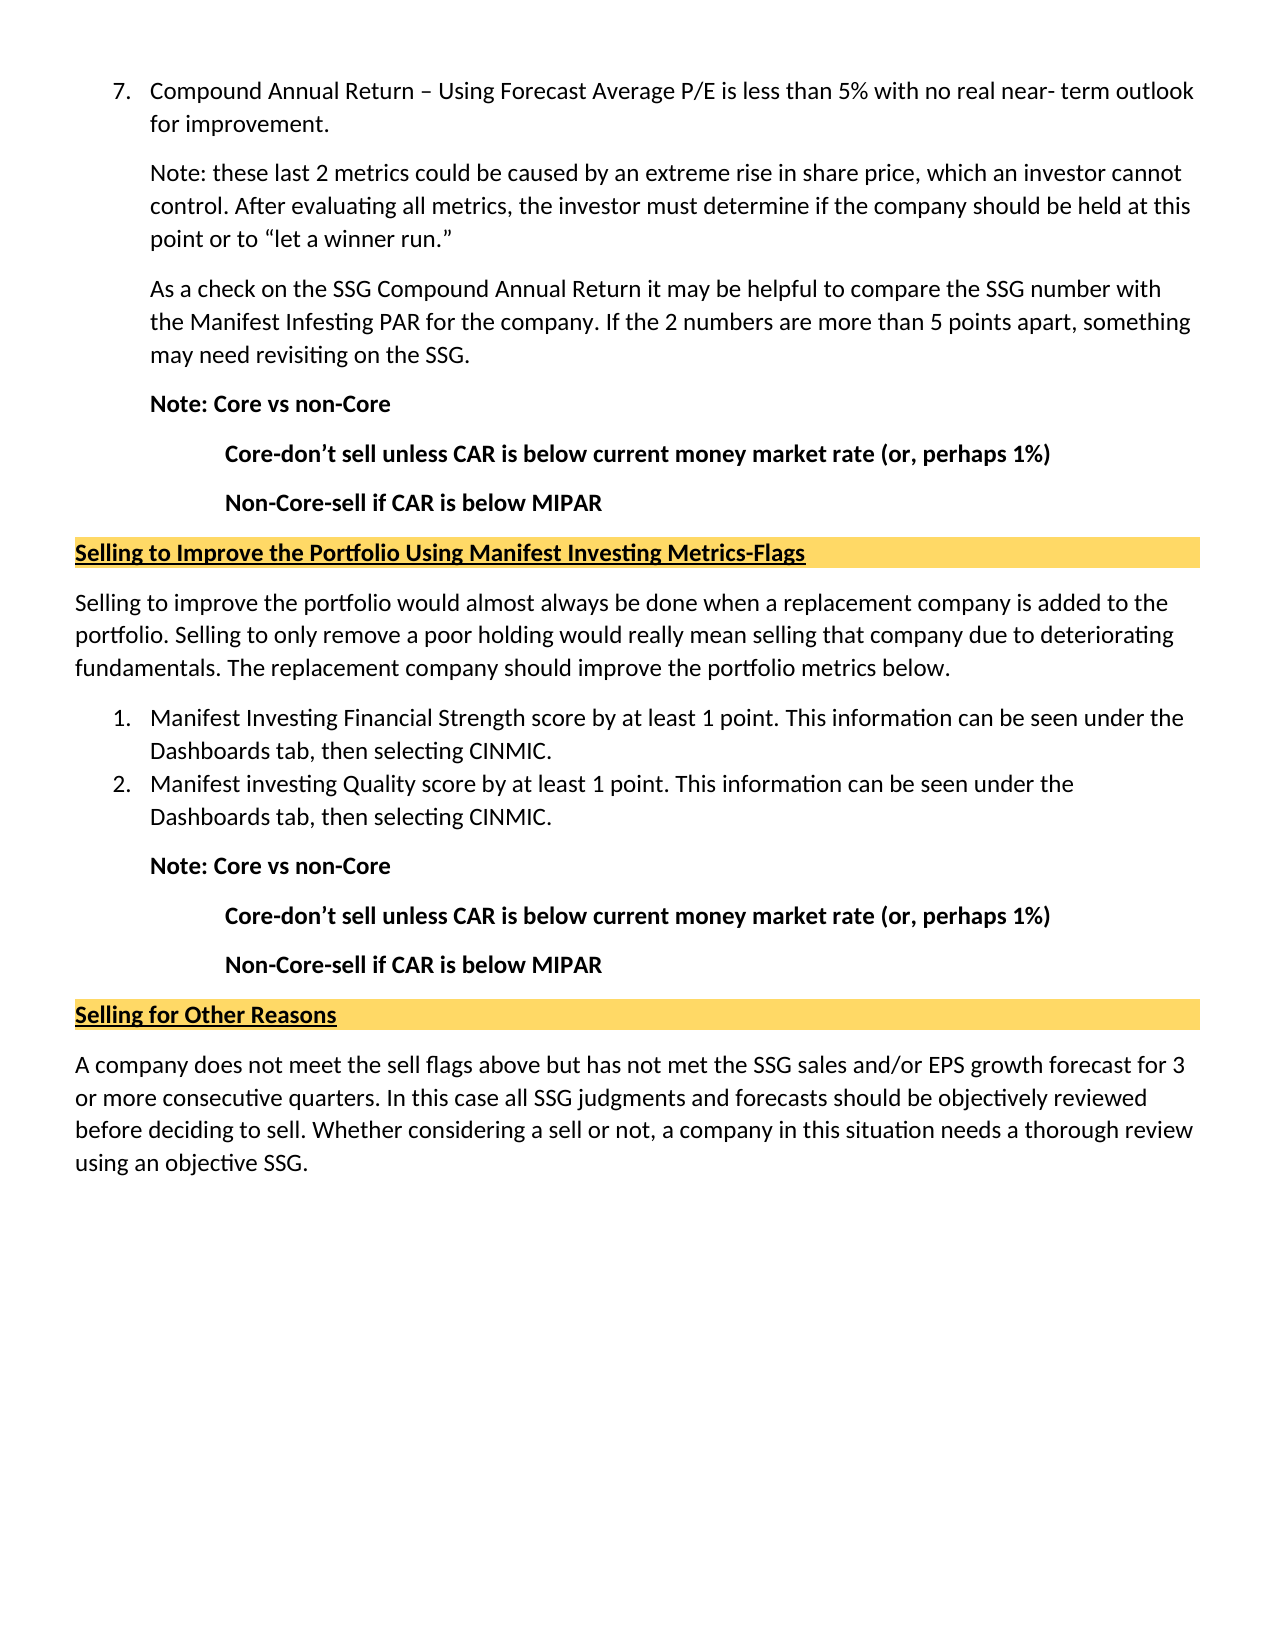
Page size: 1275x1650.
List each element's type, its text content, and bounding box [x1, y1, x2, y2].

text Selling to Improve the Portfolio Using Manifest Investing Metrics-Flags [75, 537, 1200, 568]
text Note: these last 2 metrics could be caused by an extreme rise in share price, which an investor cannot control. After evaluating all metrics, the investor must determine if the company should be held at this point or to “let a winner run.” [150, 157, 1200, 254]
text Selling for Other Reasons [75, 999, 1200, 1030]
text Non-Core-sell if CAR is below MIPAR [225, 949, 1200, 980]
text Non-Core-sell if CAR is below MIPAR [225, 487, 1200, 518]
text Note: Core vs non-Core [150, 850, 1200, 881]
text Note: Core vs non-Core [150, 388, 1200, 419]
text Selling to improve the portfolio would almost always be done when a replacement company is added to the portfolio. Selling to only remove a poor holding would really mean selling that company due to deteriorating fundamentals. The replacement company should improve the portfolio metrics below. [75, 587, 1200, 683]
text A company does not meet the sell flags above but has not met the SSG sales and/or EPS growth forecast for 3 or more consecutive quarters. In this case all SSG judgments and forecasts should be objectively reviewed before deciding to sell. Whether considering a sell or not, a company in this situation needs a thorough review using an objective SSG. [75, 1049, 1200, 1178]
text Core-don’t sell unless CAR is below current money market rate (or, perhaps 1%) [225, 438, 1200, 468]
list Manifest Investing Financial Strength score by at least 1 point. This information can be seen under the Dashboards tab, then selecting CINMIC. [112, 702, 1200, 766]
list Compound Annual Return – Using Forecast Average P/E is less than 5% with no real near- term outlook for improvement. [112, 75, 1200, 138]
text As a check on the SSG Compound Annual Return it may be helpful to compare the SSG number with the Manifest Infesting PAR for the company. If the 2 numbers are more than 5 points apart, something may need revisiting on the SSG. [150, 273, 1200, 369]
text Core-don’t sell unless CAR is below current money market rate (or, perhaps 1%) [225, 900, 1200, 931]
list Manifest investing Quality score by at least 1 point. This information can be seen under the Dashboards tab, then selecting CINMIC. [112, 768, 1200, 831]
